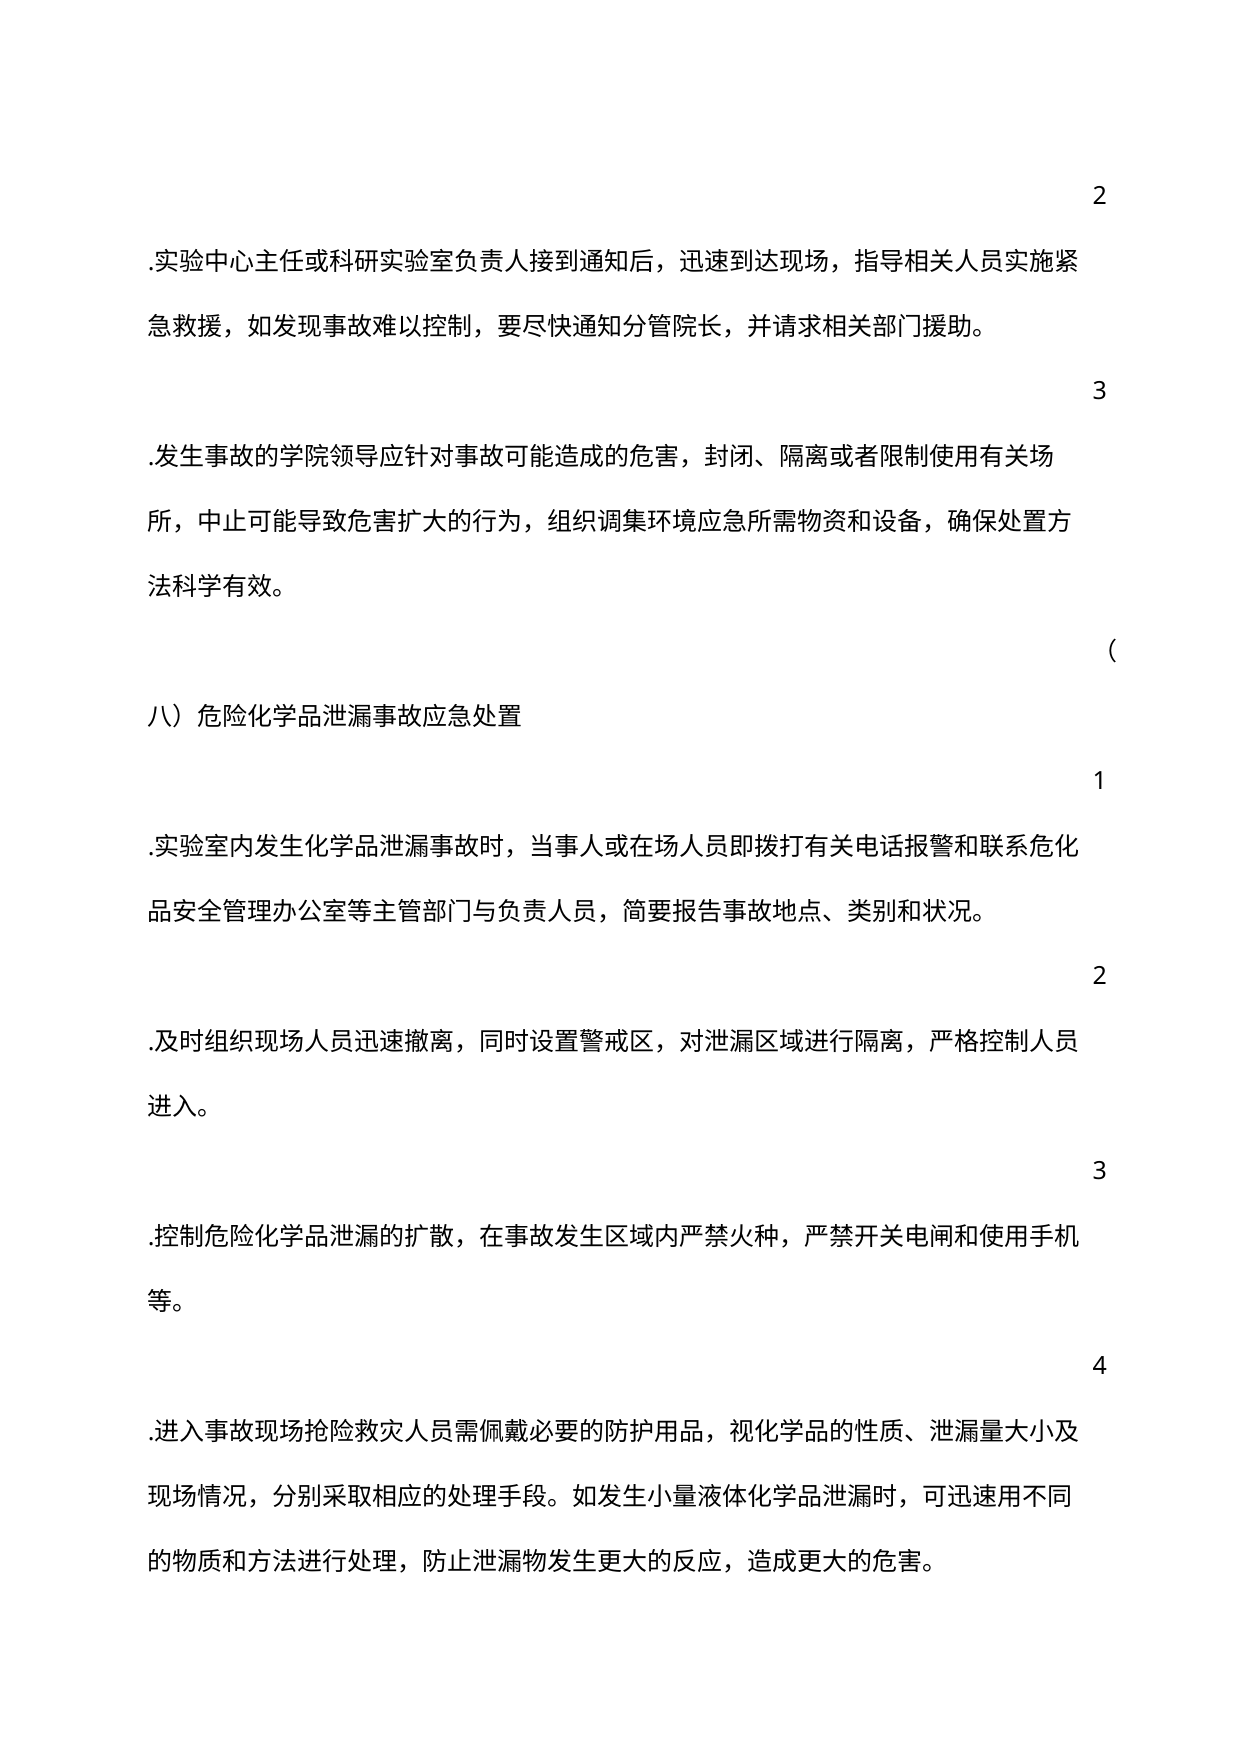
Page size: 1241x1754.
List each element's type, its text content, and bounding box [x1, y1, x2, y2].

text 2.实验中心主任或科研实验室负责人接到通知后，迅速到达现场，指导相关人员实施紧急救援，如发现事故难以控制，要尽快通知分管院长，并请求相关部门援助。 [148, 162, 1093, 357]
text 3.控制危险化学品泄漏的扩散，在事故发生区域内严禁火种，严禁开关电闸和使用手机等。 [148, 1137, 1093, 1332]
text 4.进入事故现场抢险救灾人员需佩戴必要的防护用品，视化学品的性质、泄漏量大小及现场情况，分别采取相应的处理手段。如发生小量液体化学品泄漏时，可迅速用不同的物质和方法进行处理，防止泄漏物发生更大的反应，造成更大的危害。 [148, 1332, 1093, 1592]
text （八）危险化学品泄漏事故应急处置 [148, 617, 1093, 747]
text 1.实验室内发生化学品泄漏事故时，当事人或在场人员即拨打有关电话报警和联系危化品安全管理办公室等主管部门与负责人员，简要报告事故地点、类别和状况。 [148, 747, 1093, 942]
text 2.及时组织现场人员迅速撤离，同时设置警戒区，对泄漏区域进行隔离，严格控制人员进入。 [148, 942, 1093, 1137]
text 3.发生事故的学院领导应针对事故可能造成的危害，封闭、隔离或者限制使用有关场所，中止可能导致危害扩大的行为，组织调集环境应急所需物资和设备，确保处置方法科学有效。 [148, 357, 1093, 617]
